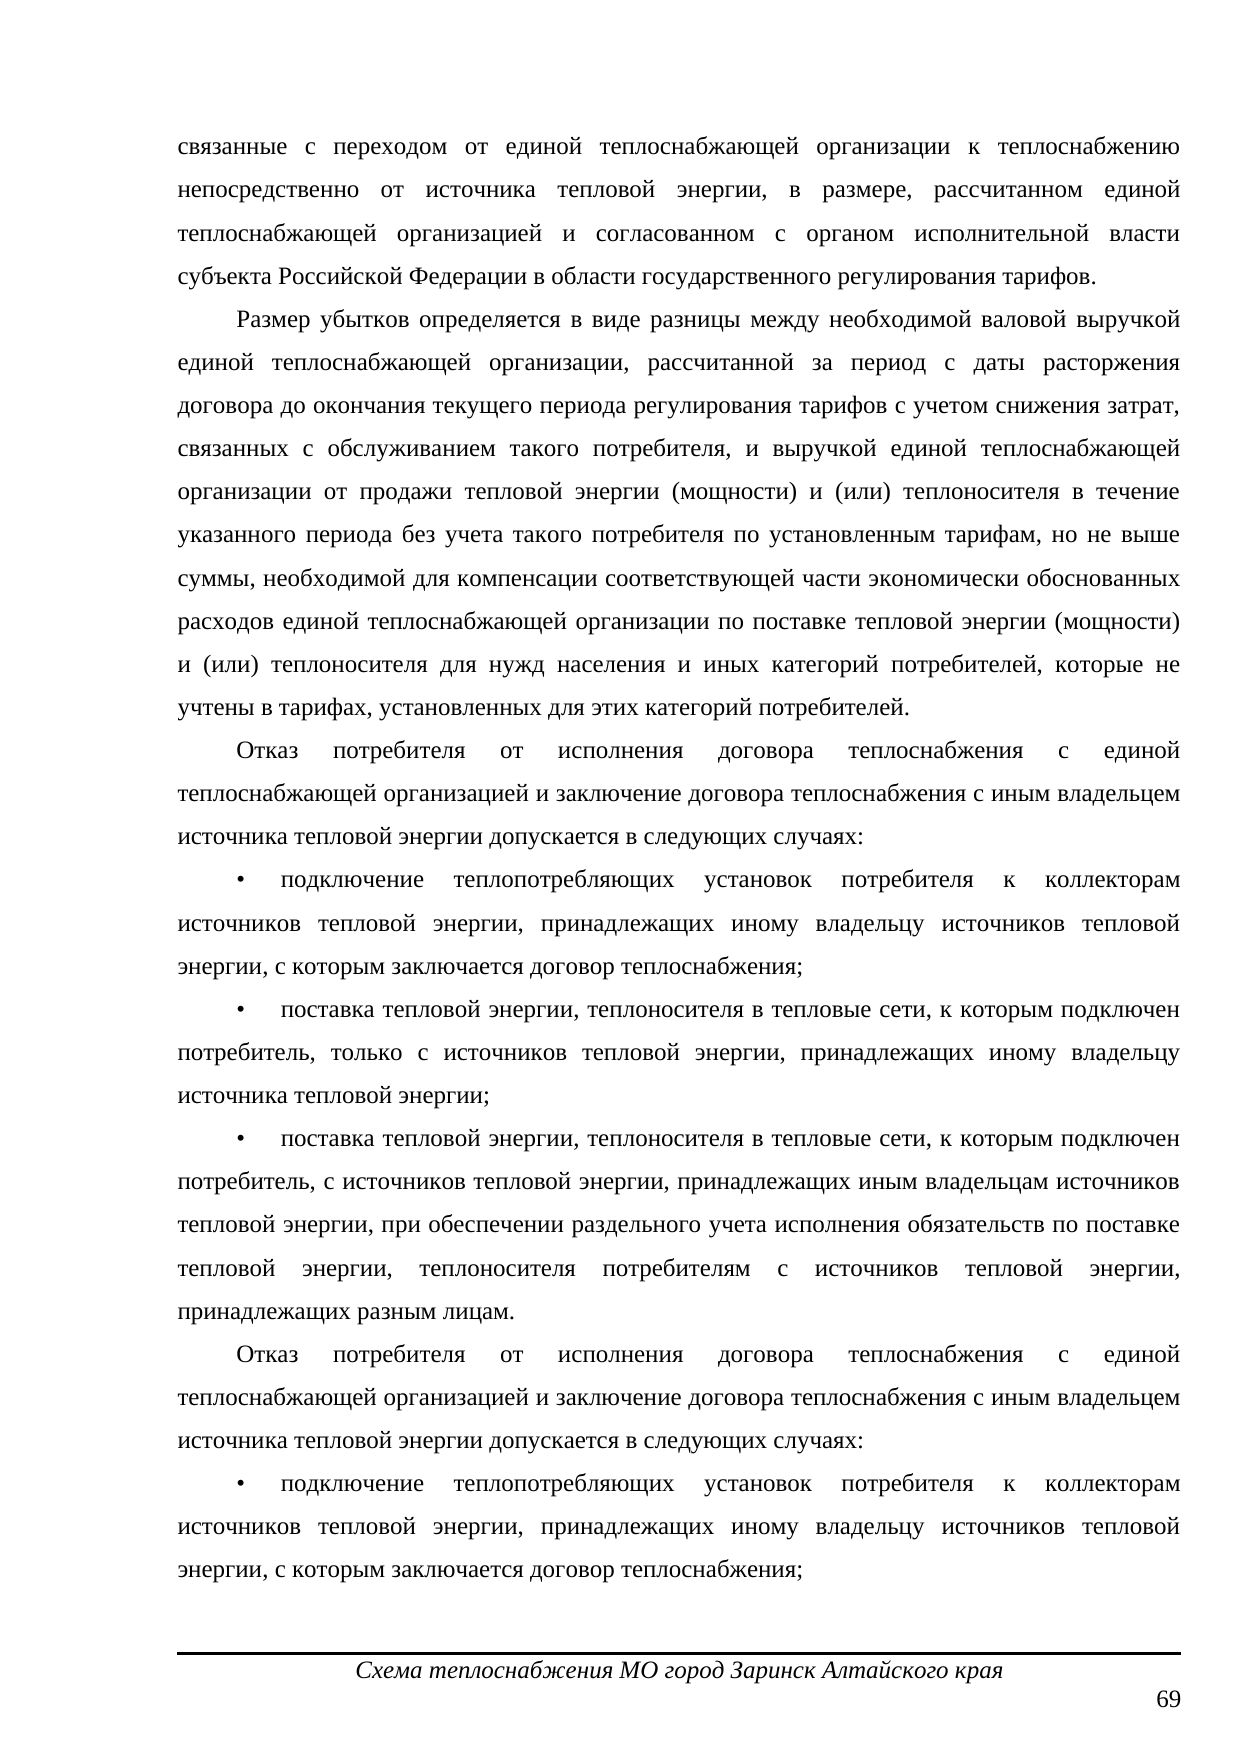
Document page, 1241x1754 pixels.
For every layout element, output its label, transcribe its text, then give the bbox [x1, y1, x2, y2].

text • подключение теплопотребляющих установок потребителя к коллекторам источников тепловой энергии, принадлежащих иному владельцу источников тепловой энергии, с которым заключается договор теплоснабжения; [177, 864, 1181, 979]
text • поставка тепловой энергии, теплоносителя в тепловые сети, к которым подключен потребитель, только с источников тепловой энергии, принадлежащих иному владельцу источника тепловой энергии; [177, 994, 1181, 1109]
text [177, 131, 1181, 289]
text Отказ потребителя от исполнения договора теплоснабжения с единой теплоснабжающей организацией и заключение договора теплоснабжения с иным владельцем источника тепловой энергии допускается в следующих случаях: [177, 1339, 1181, 1454]
text Размер убытков определяется в виде разницы между необходимой валовой выручкой единой теплоснабжающей организации, рассчитанной за период с даты расторжения договора до окончания текущего периода регулирования тарифов с учетом снижения затрат, связанных с обслуживанием такого потребителя, и выручкой единой теплоснабжающей организации от продажи тепловой энергии (мощности) и (или) теплоносителя в течение указанного периода без учета такого потребителя по установленным тарифам, но не выше суммы, необходимой для компенсации соответствующей части экономически обоснованных расходов единой теплоснабжающей организации по поставке тепловой энергии (мощности) и (или) теплоносителя для нужд населения и иных категорий потребителей, которые не учтены в тарифах, установленных для этих категорий потребителей. [177, 304, 1181, 721]
text • подключение теплопотребляющих установок потребителя к коллекторам источников тепловой энергии, принадлежащих иному владельцу источников тепловой энергии, с которым заключается договор теплоснабжения; [177, 1468, 1181, 1583]
text Отказ потребителя от исполнения договора теплоснабжения с единой теплоснабжающей организацией и заключение договора теплоснабжения с иным владельцем источника тепловой энергии допускается в следующих случаях: [177, 735, 1181, 850]
